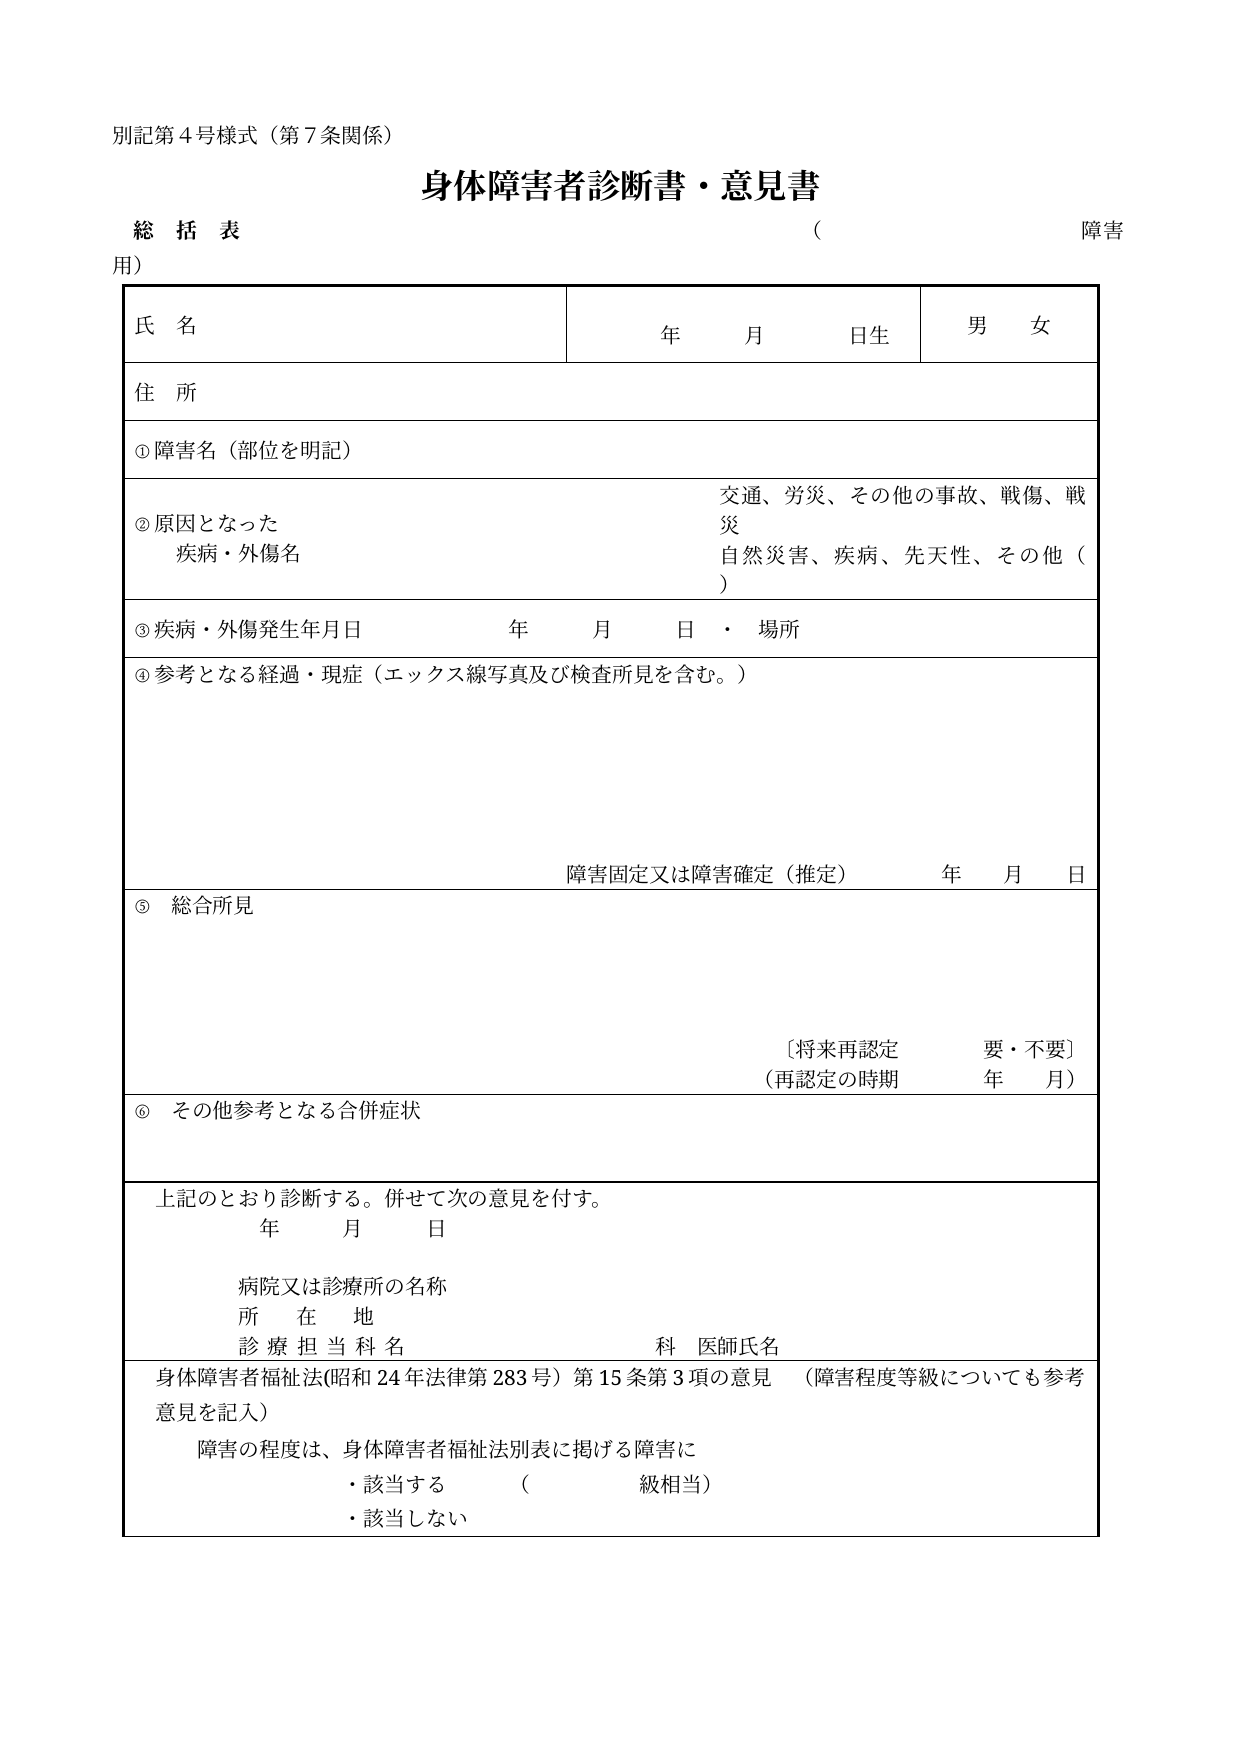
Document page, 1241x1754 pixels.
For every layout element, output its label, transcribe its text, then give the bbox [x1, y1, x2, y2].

text 総 括 表 （ 障害用） [112, 214, 1128, 280]
table_cell 住 所 [125, 363, 1097, 420]
table_cell 上記のとおり診断する。併せて次の意見を付す。 年 月 日 病院又は診療所の名称 所在地 診療担当科名 科 医師氏名 [125, 1183, 1097, 1360]
table_cell 身体障害者福祉法(昭和24年法律第283号）第15条第3項の意見 （障害程度等級についても参考意見を記入） 障害の程度は、身体障害者福祉法別表に掲げる障害に ・該当する （ 級相当） ・該当しない [125, 1361, 1097, 1536]
table_header 氏 名 [125, 287, 566, 362]
table_cell ④参考となる経過・現症（エックス線写真及び検査所見を含む。） 障害固定又は障害確定（推定） 年 月 日 [125, 658, 1097, 889]
table_cell ③疾病・外傷発生年月日 年 月 日 ・ 場所 [125, 600, 1097, 657]
table_cell ①障害名（部位を明記） [125, 421, 1097, 478]
text 身体障害者診断書・意見書 [112, 154, 1128, 214]
text 別記第４号様式（第７条関係） [112, 119, 1128, 149]
table_cell 交通、労災、その他の事故、戦傷、戦災 自然災害、疾病、先天性、その他（ ） [708, 479, 1097, 599]
table_cell ⑤ 総合所見 〔将来再認定 要・不要〕 （再認定の時期 年 月） [125, 890, 1097, 1093]
table_cell ⑥ その他参考となる合併症状 [125, 1095, 1097, 1181]
table_cell ②原因となった 疾病・外傷名 [125, 479, 708, 599]
table_header 年 月 日生 [567, 287, 920, 362]
table_header 男 女 [921, 287, 1097, 362]
